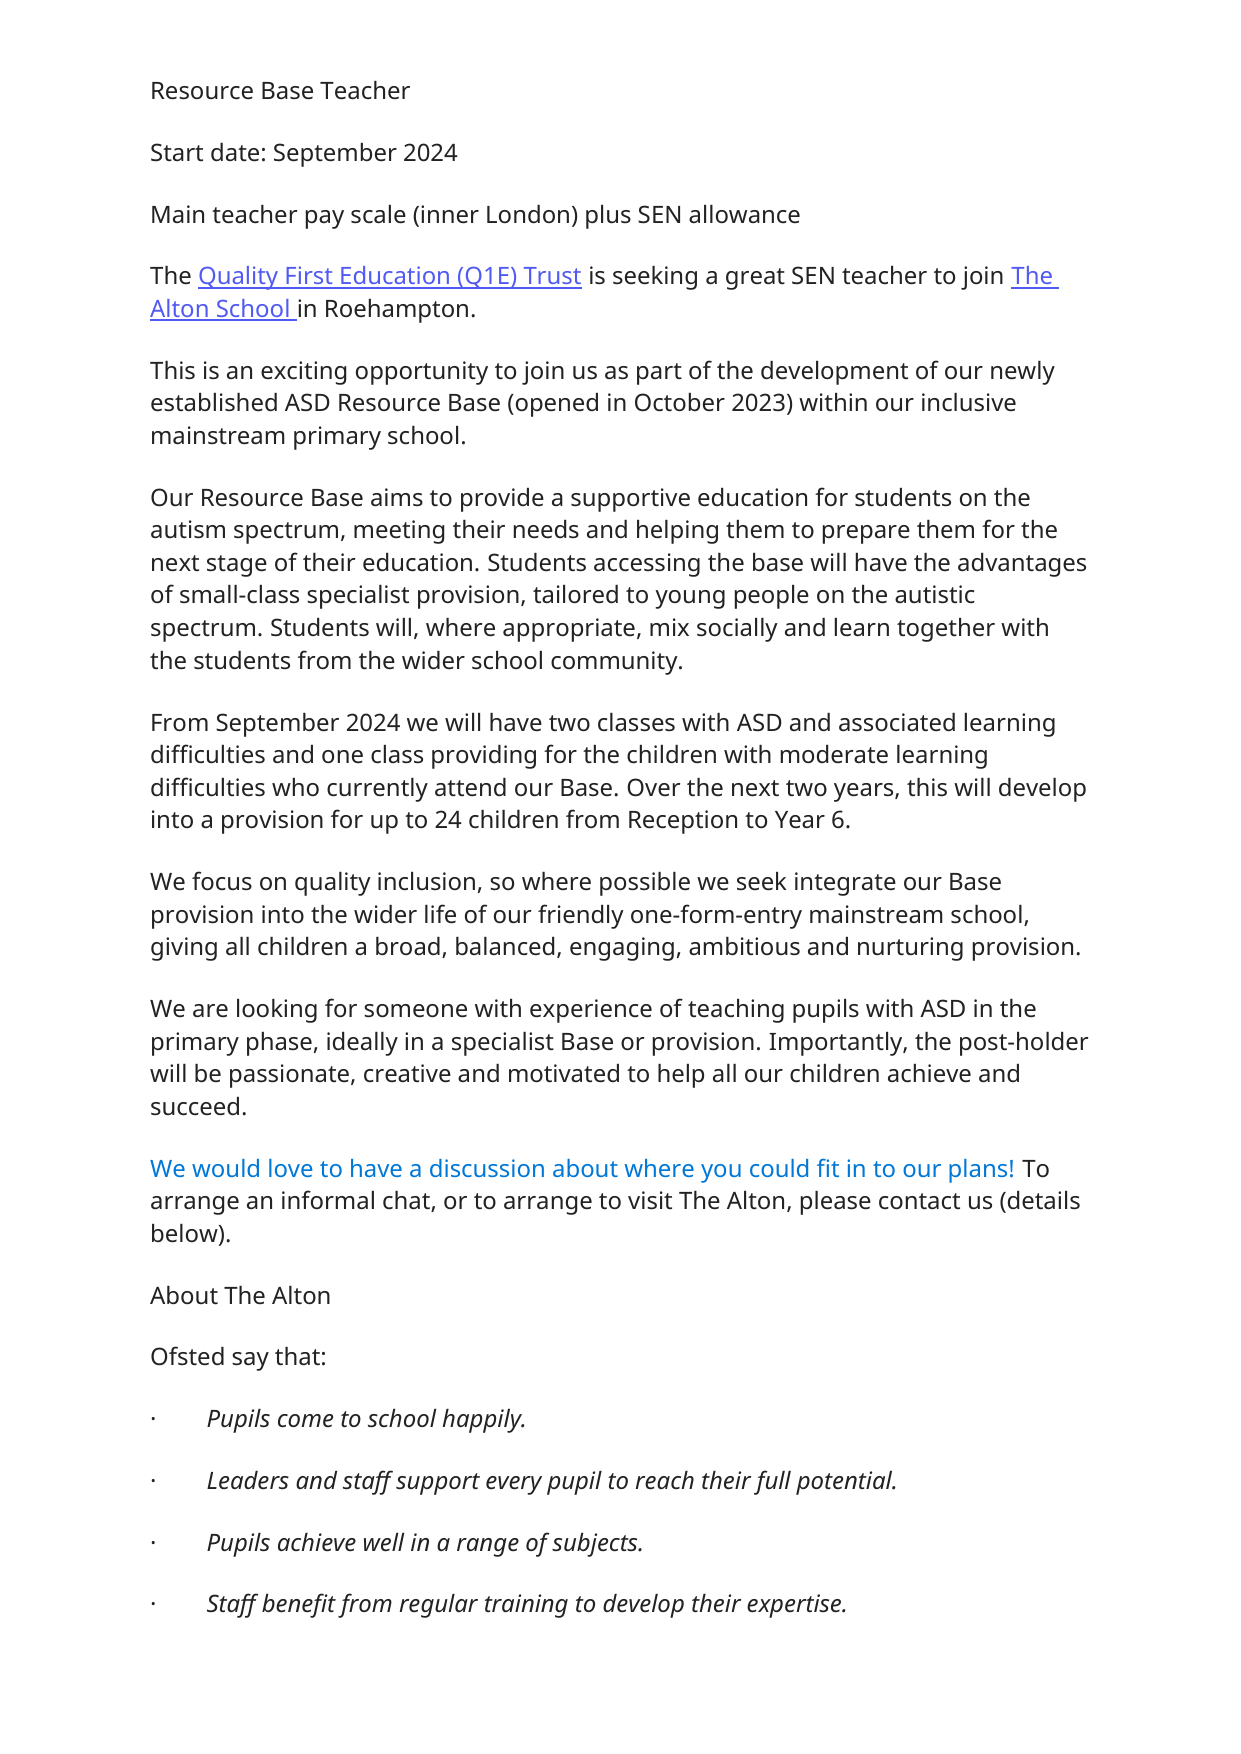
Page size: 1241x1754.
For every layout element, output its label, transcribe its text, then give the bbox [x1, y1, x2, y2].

text · Staff benefit from regular training to develop their expertise. [150, 1587, 1090, 1620]
text Our Resource Base aims to provide a supportive education for students on the autism spectrum, meeting their needs and helping them to prepare them for the next stage of their education. Students accessing the base will have the advantages of small-class specialist provision, tailored to young people on the autistic spectrum. Students will, where appropriate, mix socially and learn together with the students from the wider school community. [150, 481, 1090, 676]
text We focus on quality inclusion, so where possible we seek integrate our Base provision into the wider life of our friendly one-form-entry mainstream school, giving all children a broad, balanced, engaging, ambitious and nurturing provision. [150, 865, 1090, 963]
text · Pupils achieve well in a range of subjects. [150, 1526, 1090, 1558]
text Ofsted say that: [150, 1340, 1090, 1373]
text We are looking for someone with experience of teaching pupils with ASD in the primary phase, ideally in a specialist Base or provision. Importantly, the post-holder will be passionate, creative and motivated to help all our children achieve and succeed. [150, 992, 1090, 1122]
text Start date: September 2024 [150, 136, 1090, 168]
text The Quality First Education (Q1E) Trust is seeking a great SEN teacher to join The Alton School in Roehampton. [150, 259, 1090, 324]
text We would love to have a discussion about where you could fit in to our plans! To arrange an informal chat, or to arrange to visit The Alton, please contact us (details below). [150, 1151, 1090, 1249]
text Main teacher pay scale (inner London) plus SEN allowance [150, 197, 1090, 230]
text · Pupils come to school happily. [150, 1402, 1090, 1434]
text Resource Base Teacher [150, 74, 1090, 106]
text From September 2024 we will have two classes with ASD and associated learning difficulties and one class providing for the children with moderate learning difficulties who currently attend our Base. Over the next two years, this will develop into a provision for up to 24 children from Reception to Year 6. [150, 705, 1090, 836]
text About The Alton [150, 1278, 1090, 1311]
text · Leaders and staff support every pupil to reach their full potential. [150, 1464, 1090, 1496]
text This is an exciting opportunity to join us as part of the development of our newly established ASD Resource Base (opened in October 2023) within our inclusive mainstream primary school. [150, 353, 1090, 451]
